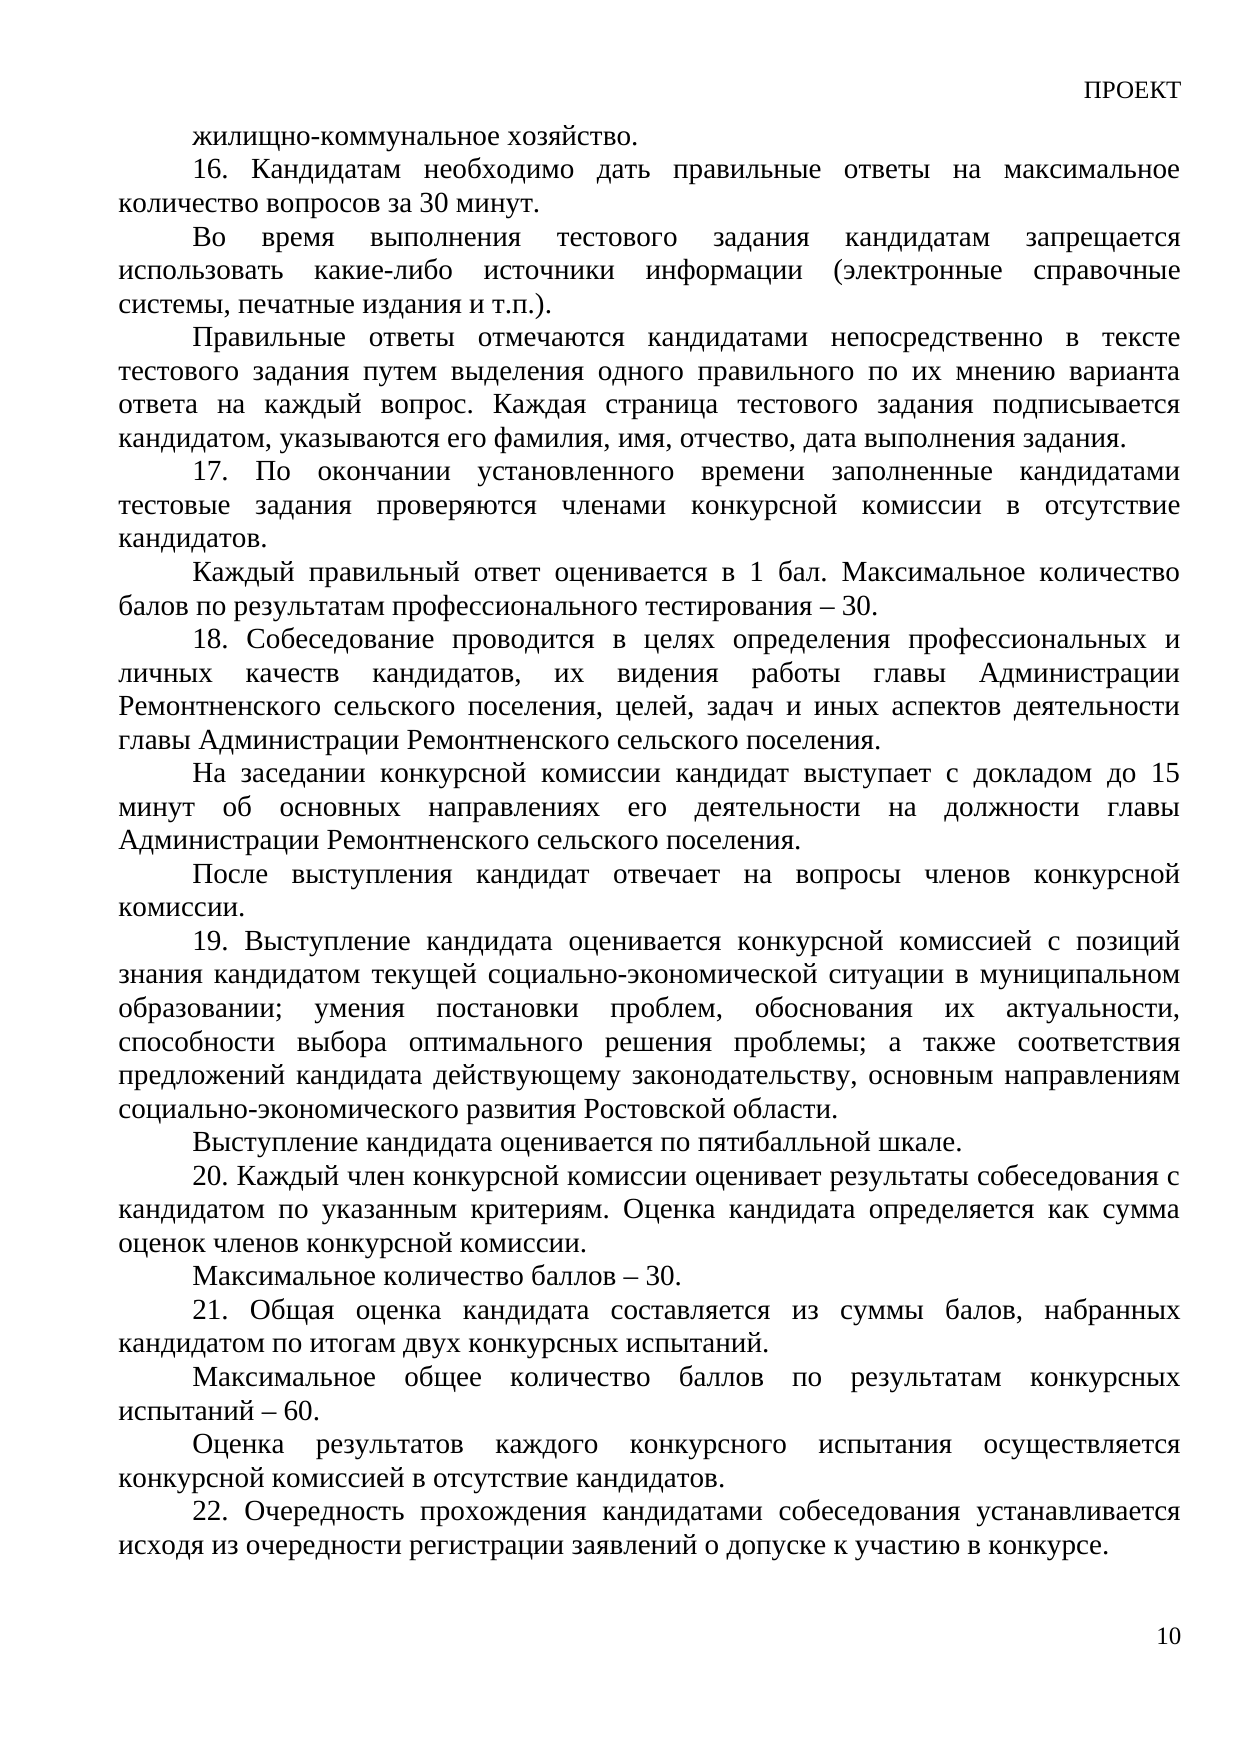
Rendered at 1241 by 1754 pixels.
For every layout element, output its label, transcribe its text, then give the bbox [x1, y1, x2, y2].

text 17. По окончании установленного времени заполненные кандидатами тестовые задания проверяются членами конкурсной комиссии в отсутствие кандидатов. [118, 453, 1181, 554]
text Максимальное количество баллов – 30. [118, 1258, 1181, 1292]
text 18. Собеседование проводится в целях определения профессиональных и личных качеств кандидатов, их видения работы главы Администрации Ремонтненского сельского поселения, целей, задач и иных аспектов деятельности главы Администрации Ремонтненского сельского поселения. [118, 621, 1181, 755]
text жилищно-коммунальное хозяйство. [118, 118, 1181, 152]
text Во время выполнения тестового задания кандидатам запрещается использовать какие-либо источники информации (электронные справочные системы, печатные издания и т.п.). [118, 219, 1181, 319]
text Каждый правильный ответ оценивается в 1 бал. Максимальное количество балов по результатам профессионального тестирования – 30. [118, 554, 1181, 621]
text После выступления кандидат отвечает на вопросы членов конкурсной комиссии. [118, 856, 1181, 923]
text 19. Выступление кандидата оценивается конкурсной комиссией с позиций знания кандидатом текущей социально-экономической ситуации в муниципальном образовании; умения постановки проблем, обоснования их актуальности, способности выбора оптимального решения проблемы; а также соответствия предложений кандидата действующему законодательству, основным направлениям социально-экономического развития Ростовской области. [118, 923, 1181, 1124]
text 22. Очередность прохождения кандидатами собеседования устанавливается исходя из очередности регистрации заявлений о допуске к участию в конкурсе. [118, 1493, 1181, 1560]
text Максимальное общее количество баллов по результатам конкурсных испытаний – 60. [118, 1359, 1181, 1426]
text 21. Общая оценка кандидата составляется из суммы балов, набранных кандидатом по итогам двух конкурсных испытаний. [118, 1292, 1181, 1359]
text Оценка результатов каждого конкурсного испытания осуществляется конкурсной комиссией в отсутствие кандидатов. [118, 1426, 1181, 1493]
text 20. Каждый член конкурсной комиссии оценивает результаты собеседования с кандидатом по указанным критериям. Оценка кандидата определяется как сумма оценок членов конкурсной комиссии. [118, 1158, 1181, 1258]
text 16. Кандидатам необходимо дать правильные ответы на максимальное количество вопросов за 30 минут. [118, 152, 1181, 219]
text На заседании конкурсной комиссии кандидат выступает с докладом до 15 минут об основных направлениях его деятельности на должности главы Администрации Ремонтненского сельского поселения. [118, 755, 1181, 856]
text Правильные ответы отмечаются кандидатами непосредственно в тексте тестового задания путем выделения одного правильного по их мнению варианта ответа на каждый вопрос. Каждая страница тестового задания подписывается кандидатом, указываются его фамилия, имя, отчество, дата выполнения задания. [118, 319, 1181, 453]
text Выступление кандидата оценивается по пятибалльной шкале. [118, 1124, 1181, 1158]
